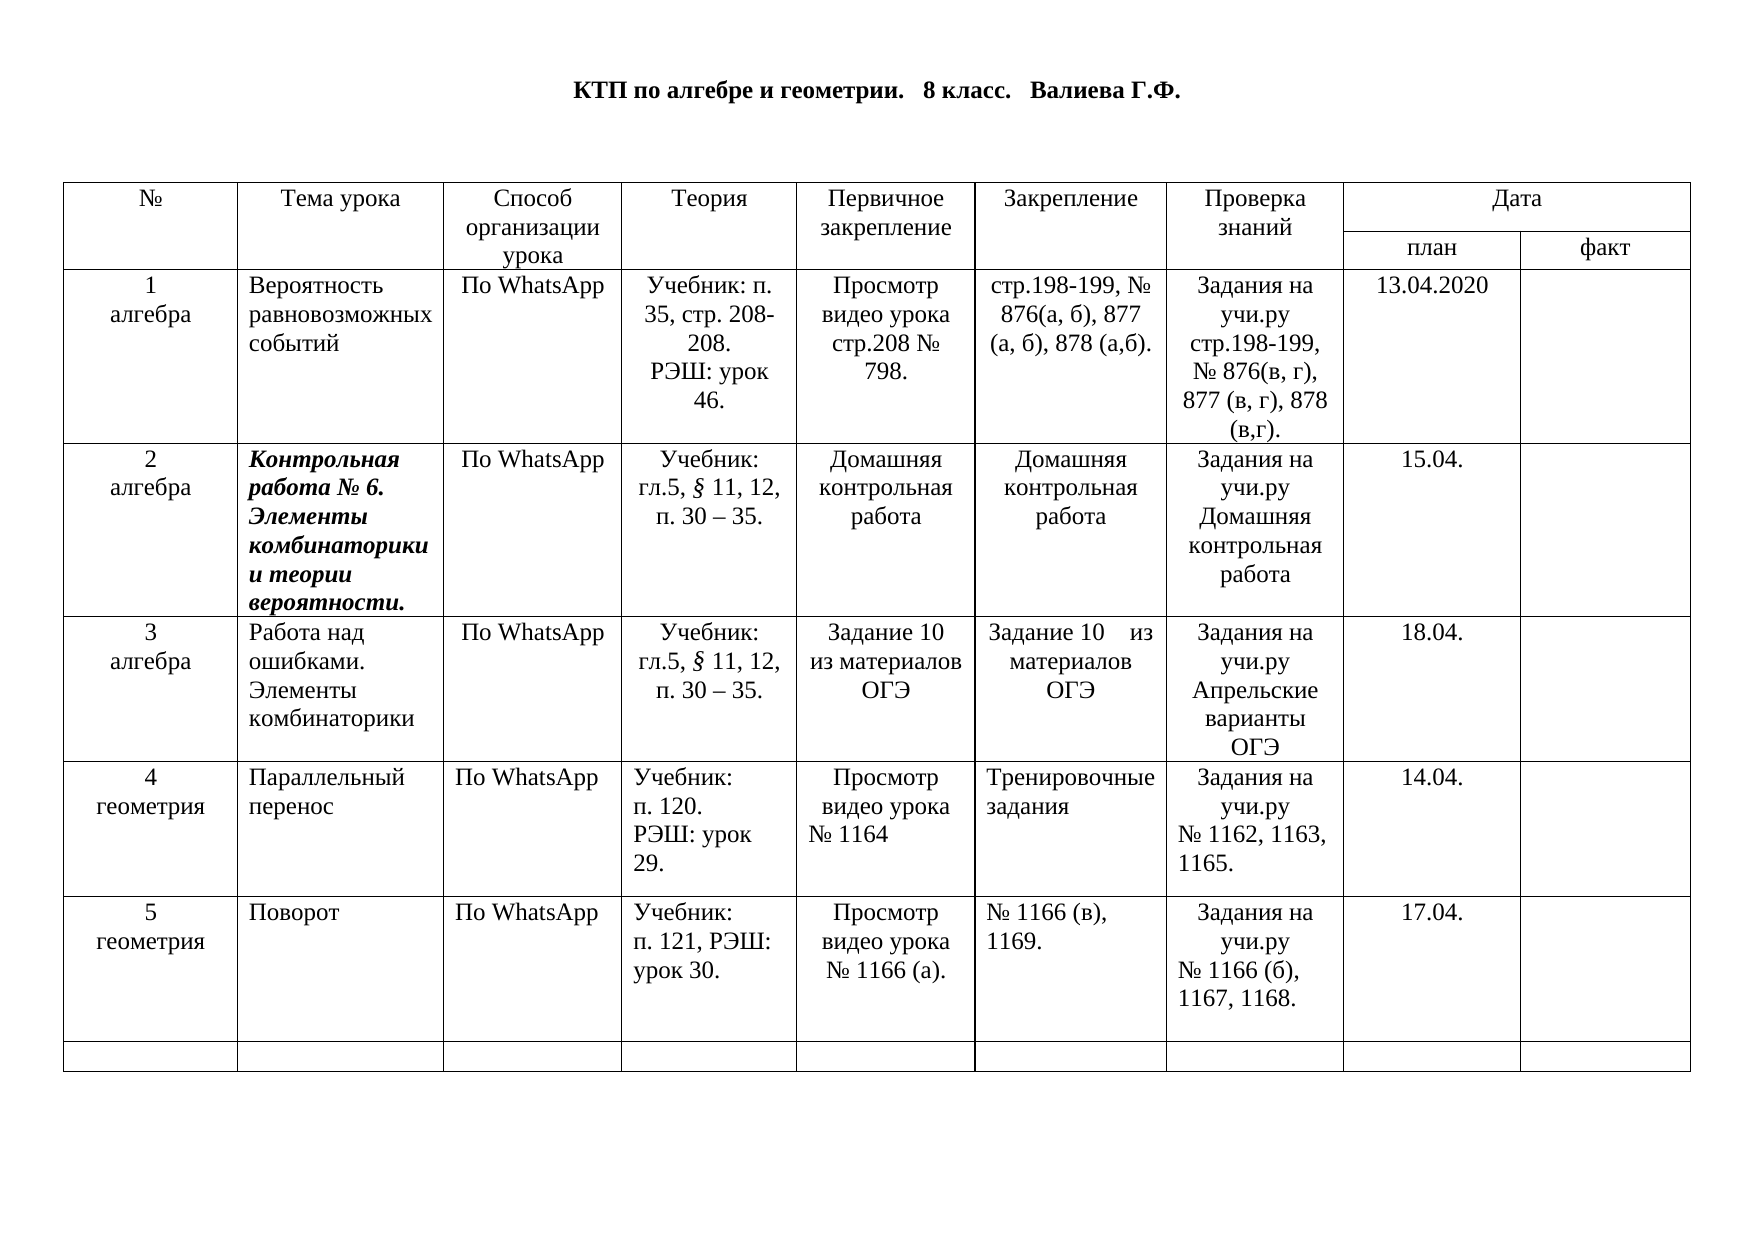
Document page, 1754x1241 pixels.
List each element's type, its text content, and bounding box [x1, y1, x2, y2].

table_cell Домашняя контрольная работа [797, 444, 974, 616]
table_cell [1521, 1042, 1690, 1071]
table_header Способ организации урока [444, 183, 621, 269]
table_cell Задания на учи.ру № 1162, 1163, 1165. [1167, 762, 1343, 896]
table_cell [976, 1042, 1166, 1071]
table_header Первичное закрепление [797, 183, 974, 269]
table_cell [1344, 1042, 1520, 1071]
table_cell Поворот [238, 897, 443, 1041]
text КТП по алгебре и геометрии. 8 класс. Валиева Г.Ф. [75, 75, 1679, 104]
table_cell Учебник: п. 35, стр. 208-208. РЭШ: урок 46. [622, 270, 796, 443]
table_cell Задание 10 из материалов ОГЭ [797, 617, 974, 761]
table_cell 14.04. [1344, 762, 1520, 896]
table_cell 17.04. [1344, 897, 1520, 1041]
table_cell [444, 1042, 621, 1071]
table_cell Работа над ошибками. Элементы комбинаторики [238, 617, 443, 761]
table_cell 1 алгебра [64, 270, 237, 443]
table_header Теория [622, 183, 796, 269]
table_cell № 1166 (в), 1169. [976, 897, 1166, 1041]
table_cell [797, 1042, 974, 1071]
table_cell [1521, 617, 1690, 761]
table_cell Учебник: гл.5, 11, 12, п. 30 – 35. [622, 617, 796, 761]
table_cell 4 геометрия [64, 762, 237, 896]
table_cell По WhatsApp [444, 897, 621, 1041]
table_header Тема урока [238, 183, 443, 269]
table_cell [1521, 762, 1690, 896]
table_cell план [1344, 232, 1520, 269]
table_cell [1167, 1042, 1343, 1071]
table_cell стр.198-199, № 876(а, б), 877 (а, б), 878 (а,б). [976, 270, 1166, 443]
table_header Проверка знаний [1167, 183, 1343, 269]
table_cell Просмотр видео урока № 1164 [797, 762, 974, 896]
table_cell Задание 10 из материалов ОГЭ [976, 617, 1166, 761]
table_cell [622, 1042, 796, 1071]
table_cell 5 геометрия [64, 897, 237, 1041]
table_cell [238, 1042, 443, 1071]
table_cell факт [1521, 232, 1690, 269]
table_cell Учебник: п. 120. РЭШ: урок 29. [622, 762, 796, 896]
table_cell [64, 1042, 237, 1071]
table_cell [1521, 897, 1690, 1041]
table_cell 15.04. [1344, 444, 1520, 616]
table_cell 18.04. [1344, 617, 1520, 761]
table_cell Вероятность равновозможных событий [238, 270, 443, 443]
table_cell Контрольная работа № 6. Элементы комбинаторики и теории вероятности. [238, 444, 443, 616]
table_cell Учебник: п. 121, РЭШ: урок 30. [622, 897, 796, 1041]
table_cell Просмотр видео урока стр.208 № 798. [797, 270, 974, 443]
table_cell Просмотр видео урока № 1166 (а). [797, 897, 974, 1041]
table_cell Задания на учи.ру Апрельские варианты ОГЭ [1167, 617, 1343, 761]
table_cell Параллельный перенос [238, 762, 443, 896]
table_cell 13.04.2020 [1344, 270, 1520, 443]
table_cell 2 алгебра [64, 444, 237, 616]
table_cell Тренировочные задания [976, 762, 1166, 896]
table_header № [64, 183, 237, 269]
table_cell По WhatsApp [444, 270, 621, 443]
table_cell По WhatsApp [444, 444, 621, 616]
table_cell [1521, 270, 1690, 443]
table_cell По WhatsApp [444, 762, 621, 896]
table_cell По WhatsApp [444, 617, 621, 761]
table_header Дата [1344, 183, 1690, 231]
table_cell [1521, 444, 1690, 616]
table_cell 3 алгебра [64, 617, 237, 761]
table_header Закрепление [976, 183, 1166, 269]
table_cell Задания на учи.ру стр.198-199, № 876(в, г), 877 (в, г), 878 (в,г). [1167, 270, 1343, 443]
table_cell Задания на учи.ру № 1166 (б), 1167, 1168. [1167, 897, 1343, 1041]
table_cell Учебник: гл.5, 11, 12, п. 30 – 35. [622, 444, 796, 616]
table_cell Задания на учи.ру Домашняя контрольная работа [1167, 444, 1343, 616]
table_cell Домашняя контрольная работа [976, 444, 1166, 616]
